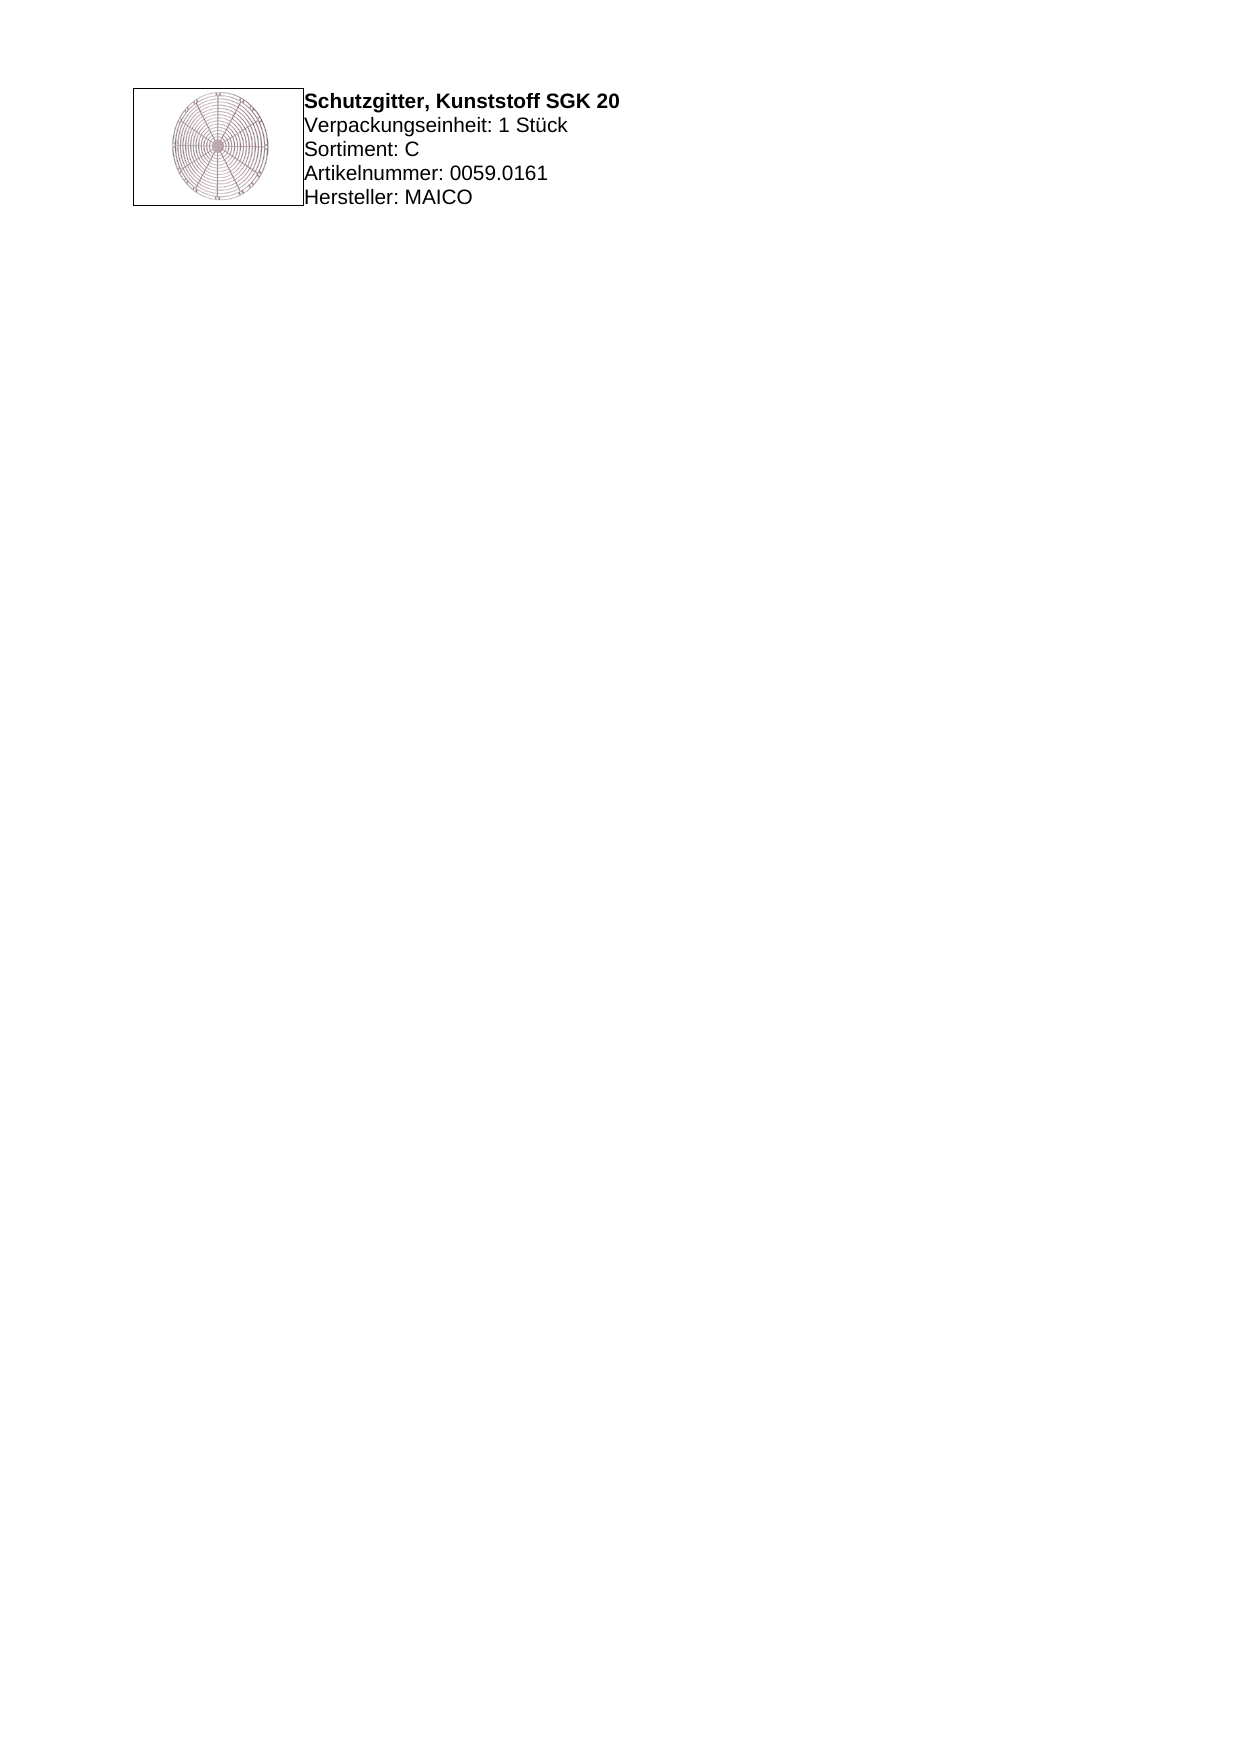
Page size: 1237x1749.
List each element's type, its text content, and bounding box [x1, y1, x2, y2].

text Schutzgitter, Kunststoff SGK 20Verpackungseinheit: 1 StückSortiment: C Artikelnummer: 0059.0161Hersteller: MAICO [133, 89, 1148, 208]
picture [134, 89, 303, 205]
